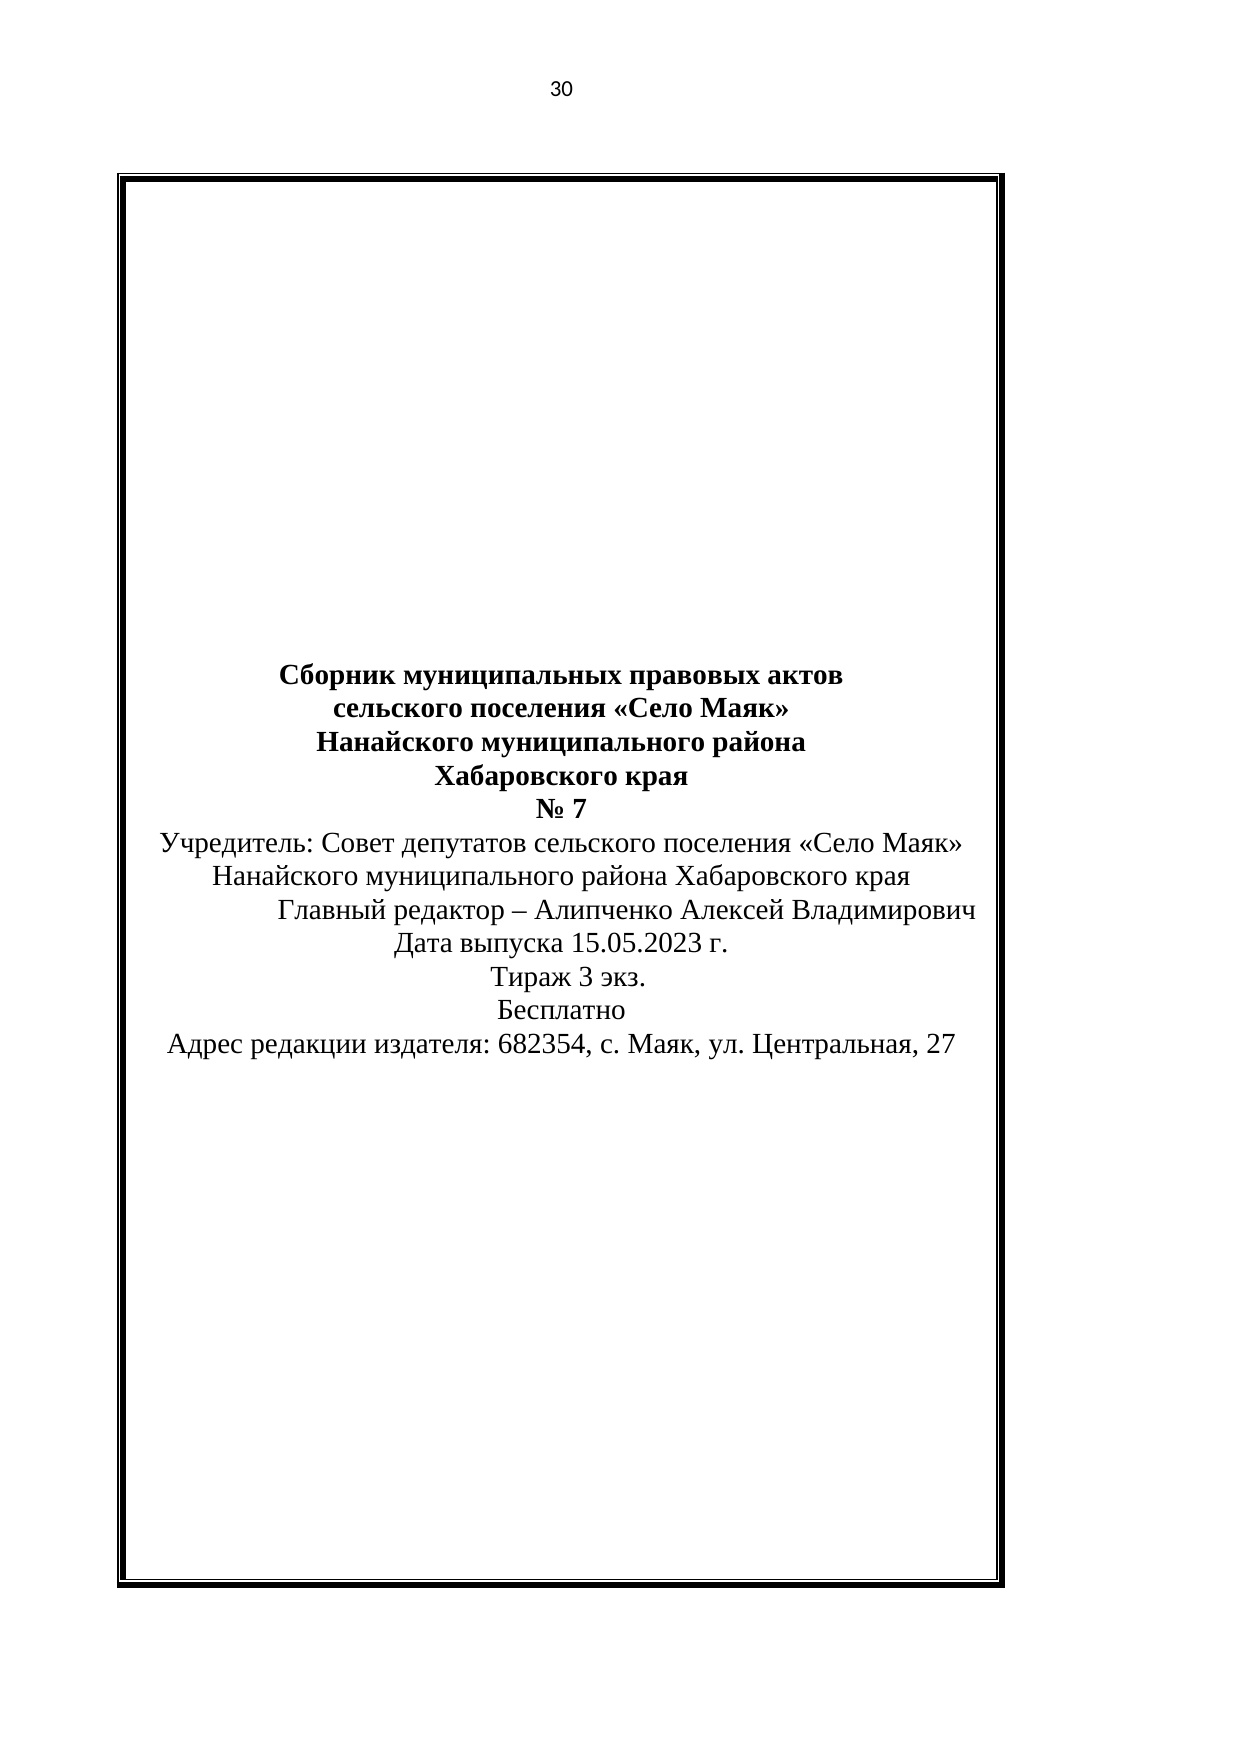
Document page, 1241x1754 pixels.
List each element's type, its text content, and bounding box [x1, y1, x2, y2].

table_header Сборник муниципальных правовых актов сельского поселения «Село Маяк» Нанайского муниципального района Хабаровского края № 7 Учредитель: Совет депутатов сельского поселения «Село Маяк» Нанайского муниципального района Хабаровского края Главный редактор – Алипченко Алексей Владимирович Дата выпуска 15.05.2023 г. Тираж 3 экз. Бесплатно Адрес редакции издателя: 682354, с. Маяк, ул. Центральная, 27 [126, 182, 996, 1578]
